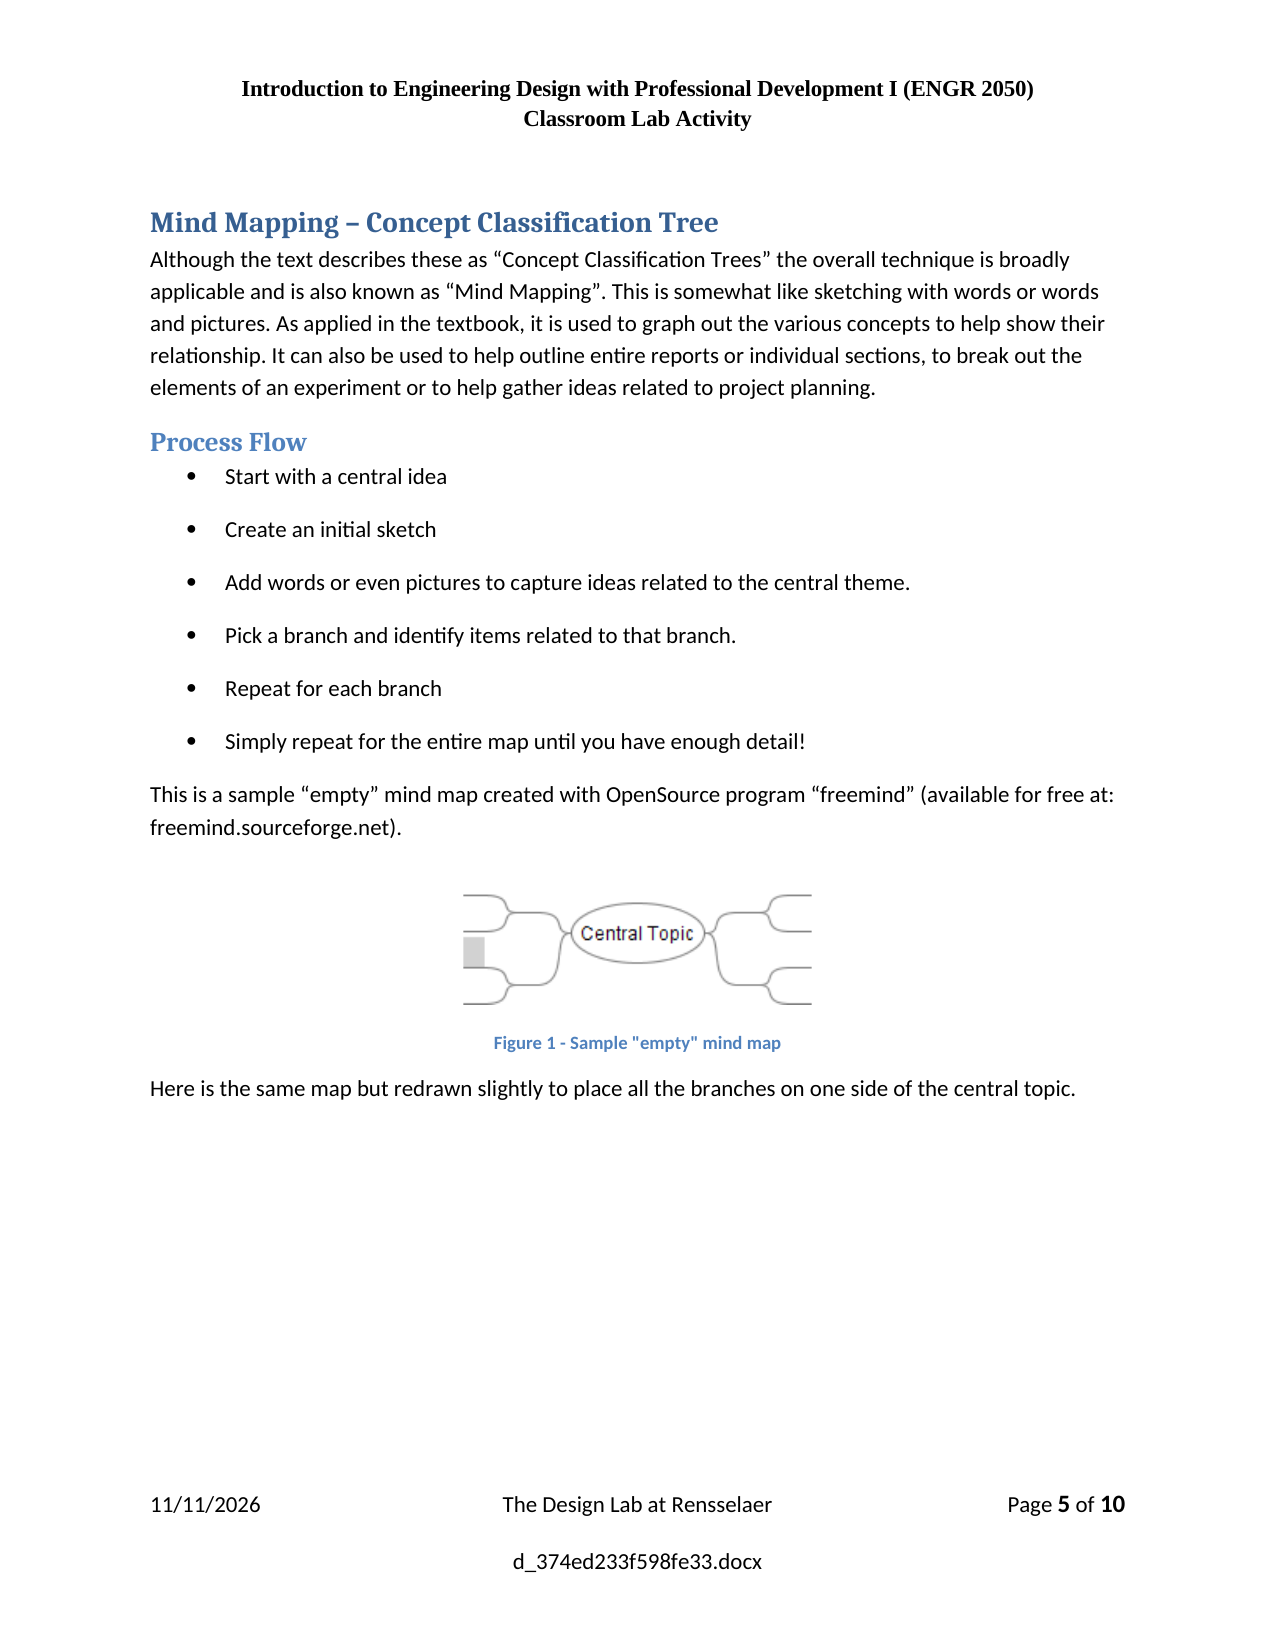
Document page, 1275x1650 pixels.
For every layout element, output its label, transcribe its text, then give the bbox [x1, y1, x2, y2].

text This is a sample “empty” mind map created with OpenSource program “freemind” (available for free at: freemind.sourceforge.net). [150, 780, 1125, 841]
list Create an initial sketch [187, 515, 1125, 543]
text Although the text describes these as “Concept Classification Trees” the overall technique is broadly applicable and is also known as “Mind Mapping”. This is somewhat like sketching with words or words and pictures. As applied in the textbook, it is used to graph out the various concepts to help show their relationship. It can also be used to help outline entire reports or individual sections, to break out the elements of an experiment or to help gather ideas related to project planning. [150, 245, 1125, 402]
text Here is the same map but redrawn slightly to place all the branches on one side of the central topic. [150, 1074, 1125, 1103]
list Simply repeat for the entire map until you have enough detail! [187, 727, 1125, 755]
list Add words or even pictures to capture ideas related to the central theme. [187, 568, 1125, 596]
picture [463, 865, 812, 1005]
subtitle Process Flow [150, 427, 1125, 458]
list Pick a branch and identify items related to that branch. [187, 621, 1125, 649]
list Start with a central idea [187, 462, 1125, 490]
subtitle Mind Mapping – Concept Classification Tree [150, 206, 1125, 240]
list Repeat for each branch [187, 674, 1125, 702]
